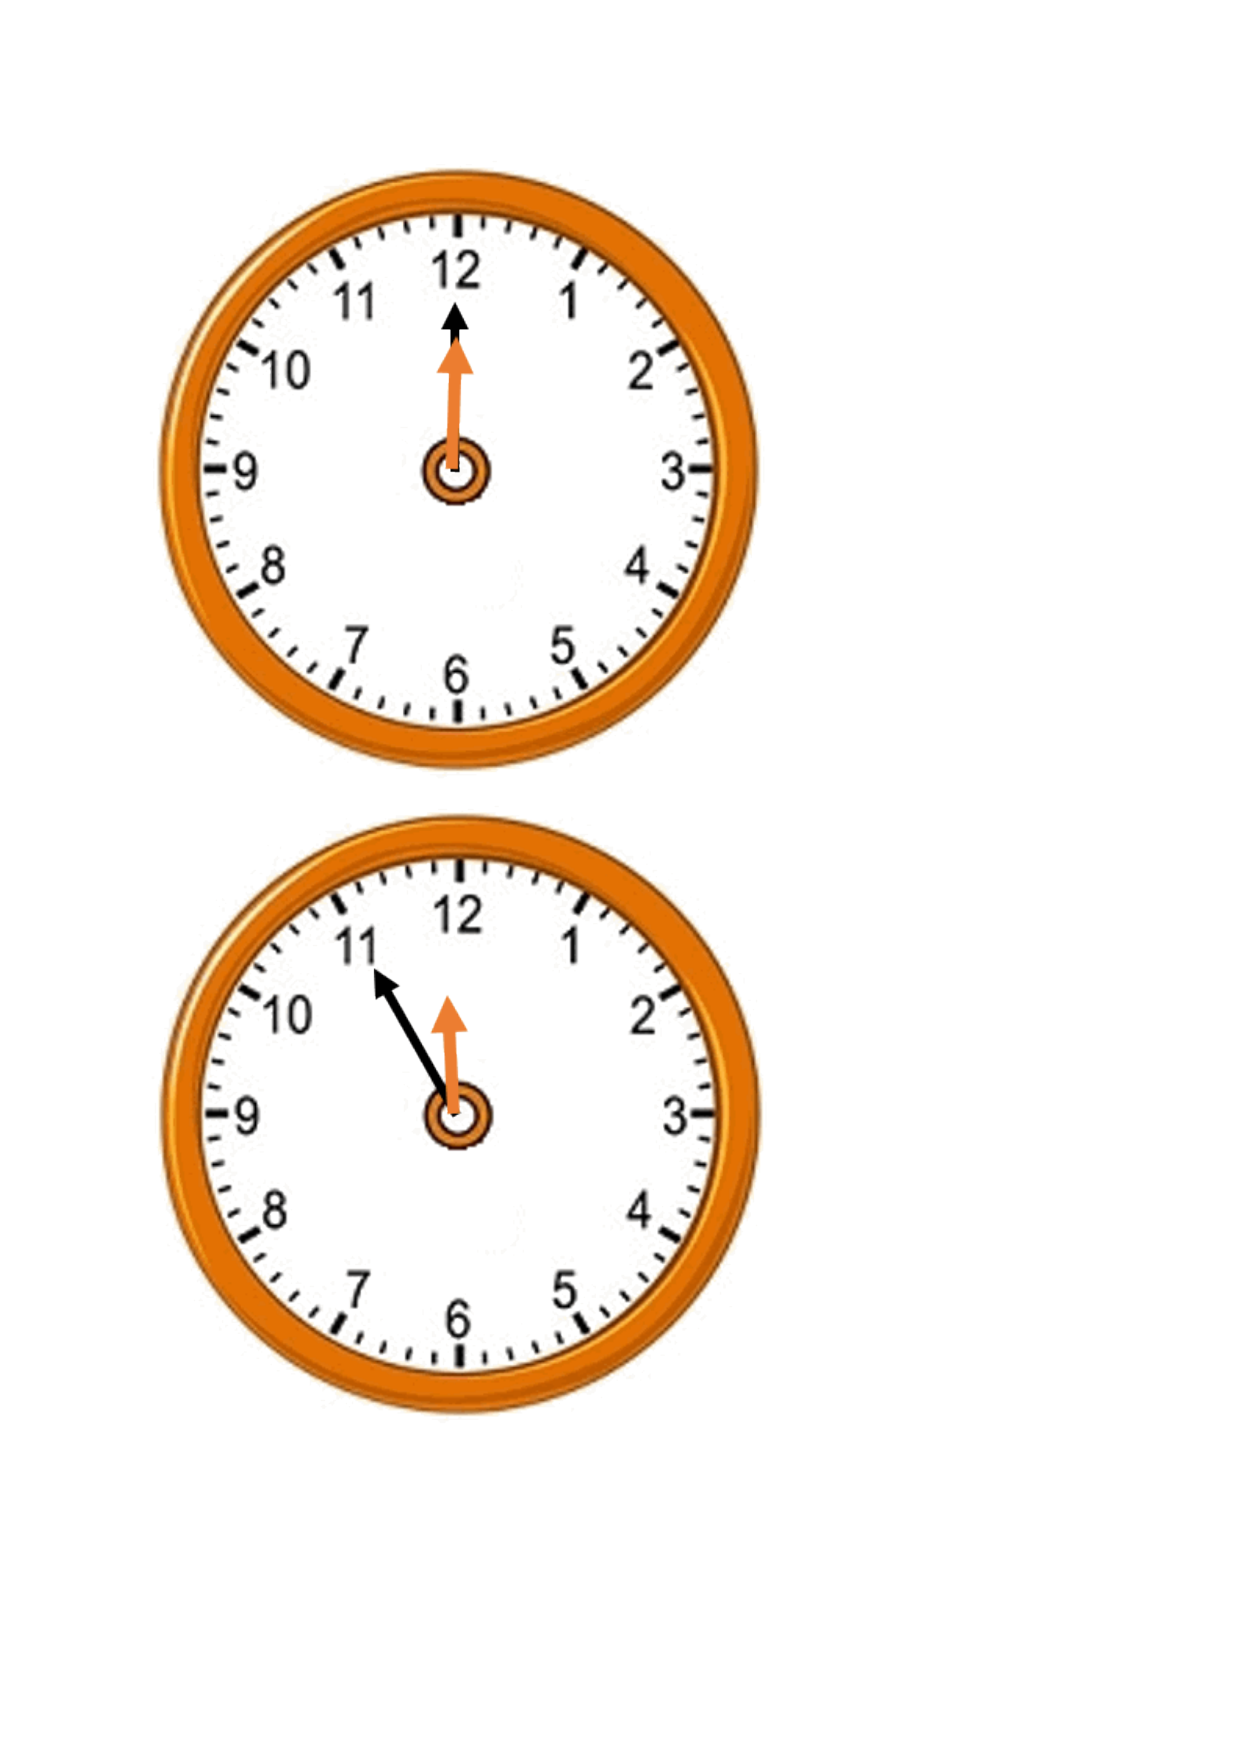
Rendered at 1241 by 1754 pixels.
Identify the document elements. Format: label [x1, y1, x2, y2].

picture [147, 147, 768, 793]
picture [147, 795, 778, 1425]
